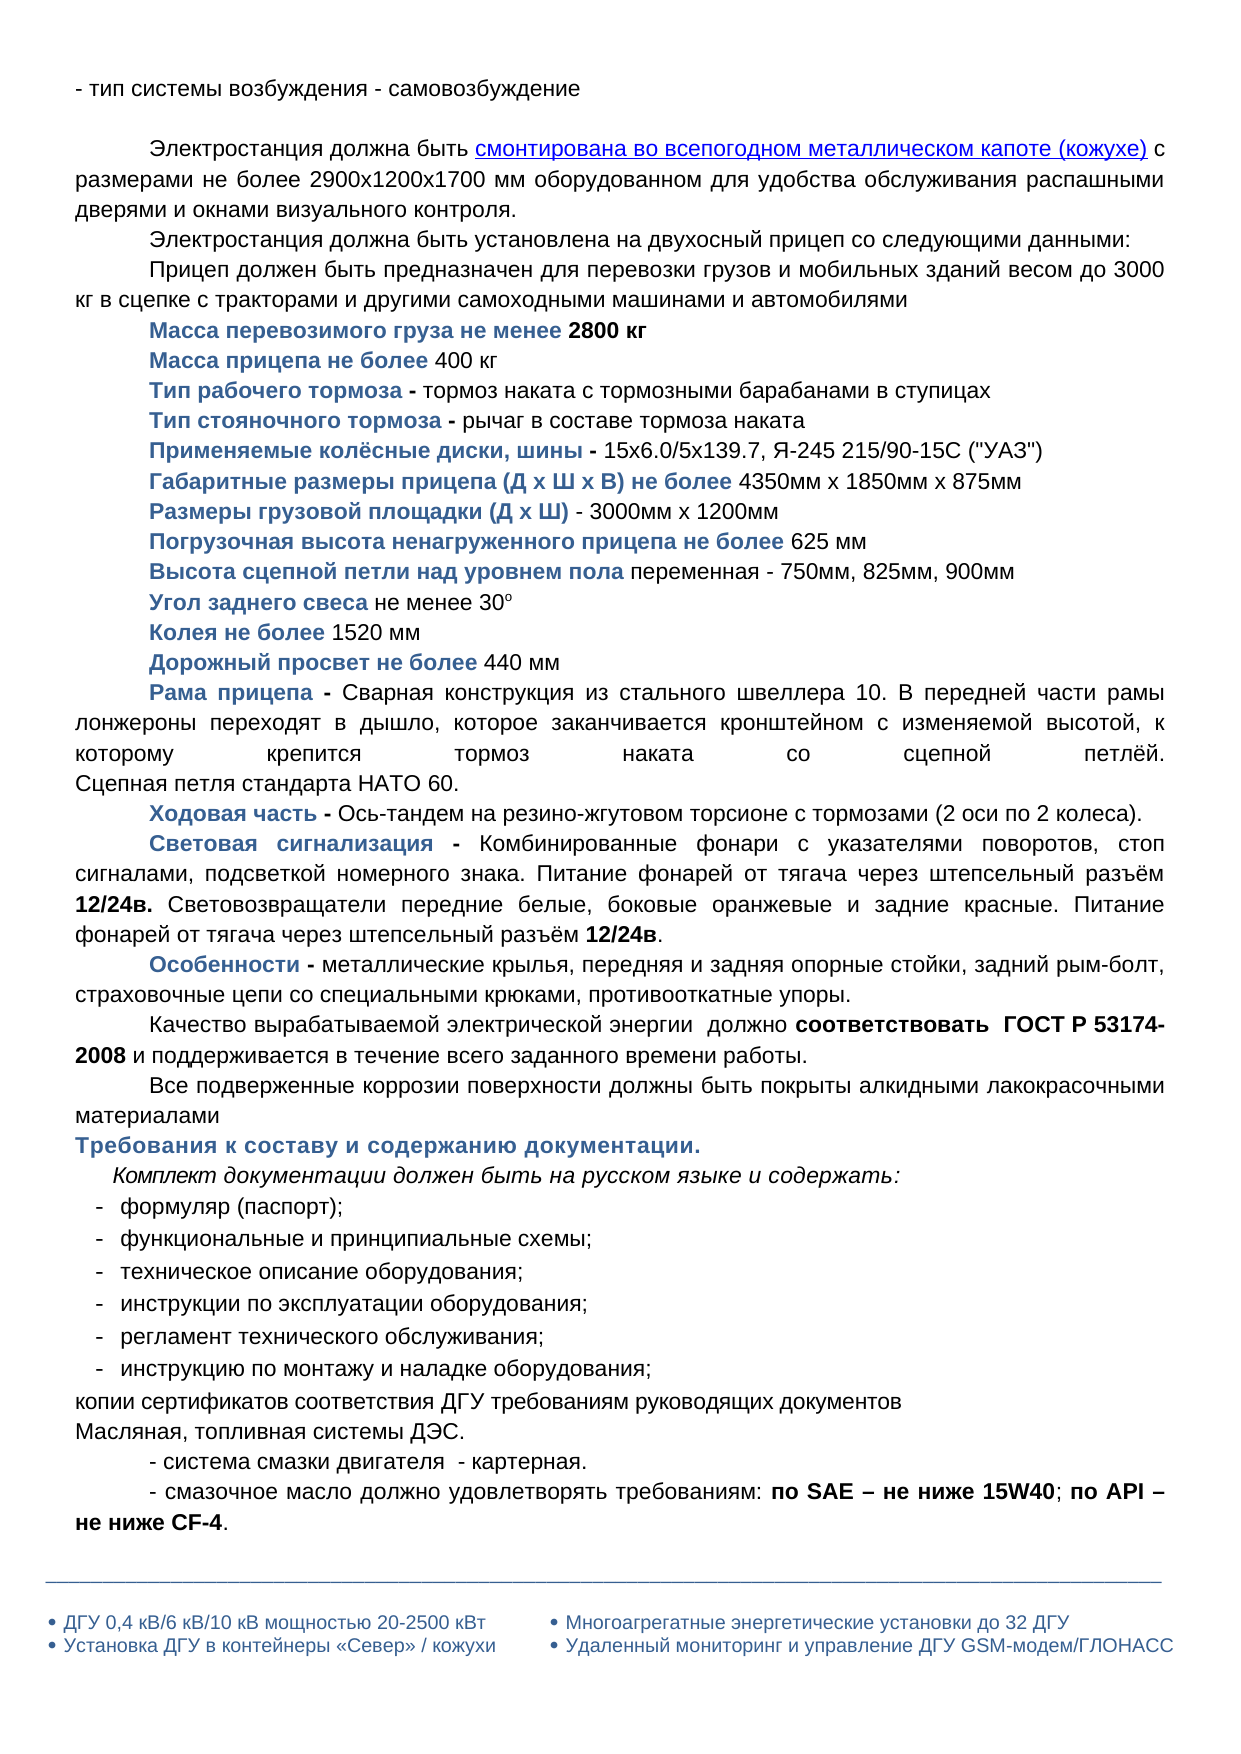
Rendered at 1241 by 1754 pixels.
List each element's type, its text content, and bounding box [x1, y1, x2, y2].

list инструкцию по монтажу и наладке оборудования; [75, 1355, 1165, 1383]
text Ходовая часть - Ось-тандем на резино-жгутовом торсионе с тормозами (2 оси по 2 колеса). [75, 800, 1165, 826]
text Требования к составу и содержанию документации. [75, 1132, 1165, 1159]
text Погрузочная высота ненагруженного прицепа не более 625 мм [75, 528, 1165, 554]
text Особенности - металлические крылья, передняя и задняя опорные стойки, задний рым-болт, страховочные цепи со специальными крюками, противооткатные упоры. [75, 951, 1165, 1008]
list инструкции по эксплуатации оборудования; [75, 1290, 1165, 1318]
text Комплект документации должен быть на русском языке и содержать: [75, 1162, 1165, 1189]
text Масляная, топливная системы ДЭС. [75, 1418, 1165, 1444]
list техническое описание оборудования; [75, 1258, 1165, 1286]
text Масса прицепа не более 400 кг [75, 347, 1165, 373]
text Габаритные размеры прицепа (Д х Ш х В) не более 4350мм х 1850мм х 875мм [75, 468, 1165, 494]
text Тип рабочего тормоза - тормоз наката с тормозными барабанами в ступицах [75, 377, 1165, 403]
text Электростанция должна быть смонтирована во всепогодном металлическом капоте (кожухе) с размерами не более 2900х1200х1700 мм оборудованном для удобства обслуживания распашными дверями и окнами визуального контроля. [75, 135, 1165, 222]
text Качество вырабатываемой электрической энергии должно соответствовать ГОСТ Р 53174-2008 и поддерживается в течение всего заданного времени работы. [75, 1011, 1165, 1068]
text Все подверженные коррозии поверхности должны быть покрыты алкидными лакокрасочными материалами [75, 1072, 1165, 1128]
text Размеры грузовой площадки (Д х Ш) - 3000мм х 1200мм [75, 498, 1165, 524]
text Высота сцепной петли над уровнем пола переменная - 750мм, 825мм, 900мм [75, 558, 1165, 585]
list формуляр (паспорт); [75, 1193, 1165, 1221]
list регламент технического обслуживания; [75, 1323, 1165, 1351]
text Рама прицепа - Сварная конструкция из стального швеллера 10. В передней части рамы лонжероны переходят в дышло, которое заканчивается кронштейном с изменяемой высотой, к которому крепится тормоз наката со сцепной петлёй. Сцепная петля стандарта НАТО 60. [75, 679, 1165, 796]
text - тип системы возбуждения - самовозбуждение [75, 75, 1165, 101]
text - система смазки двигателя - картерная. [75, 1448, 1165, 1474]
text Электростанция должна быть установлена на двухосный прицеп со следующими данными: [75, 226, 1165, 252]
text - смазочное масло должно удовлетворять требованиям: по SAE – не ниже 15W40; по API – не ниже CF-4. [75, 1478, 1165, 1535]
text Угол заднего свеса не менее 30o [75, 588, 1165, 615]
text копии сертификатов соответствия ДГУ требованиям руководящих документов [75, 1388, 1165, 1414]
list функциональные и принципиальные схемы; [75, 1225, 1165, 1253]
text Прицеп должен быть предназначен для перевозки грузов и мобильных зданий весом до 3000 кг в сцепке с тракторами и другими самоходными машинами и автомобилями [75, 256, 1165, 313]
text Колея не более 1520 мм [75, 619, 1165, 645]
text Дорожный просвет не более 440 мм [75, 649, 1165, 675]
text Масса перевозимого груза не менее 2800 кг [75, 317, 1165, 343]
text Тип стояночного тормоза - рычаг в составе тормоза наката [75, 407, 1165, 434]
text Световая сигнализация - Комбинированные фонари с указателями поворотов, стоп сигналами, подсветкой номерного знака. Питание фонарей от тягача через штепсельный разъём 12/24в. Световозвращатели передние белые, боковые оранжевые и задние красные. Питание фонарей от тягача через штепсельный разъём 12/24в. [75, 830, 1165, 947]
text Применяемые колёсные диски, шины - 15х6.0/5х139.7, Я-245 215/90-15C ("УАЗ") [75, 437, 1165, 464]
